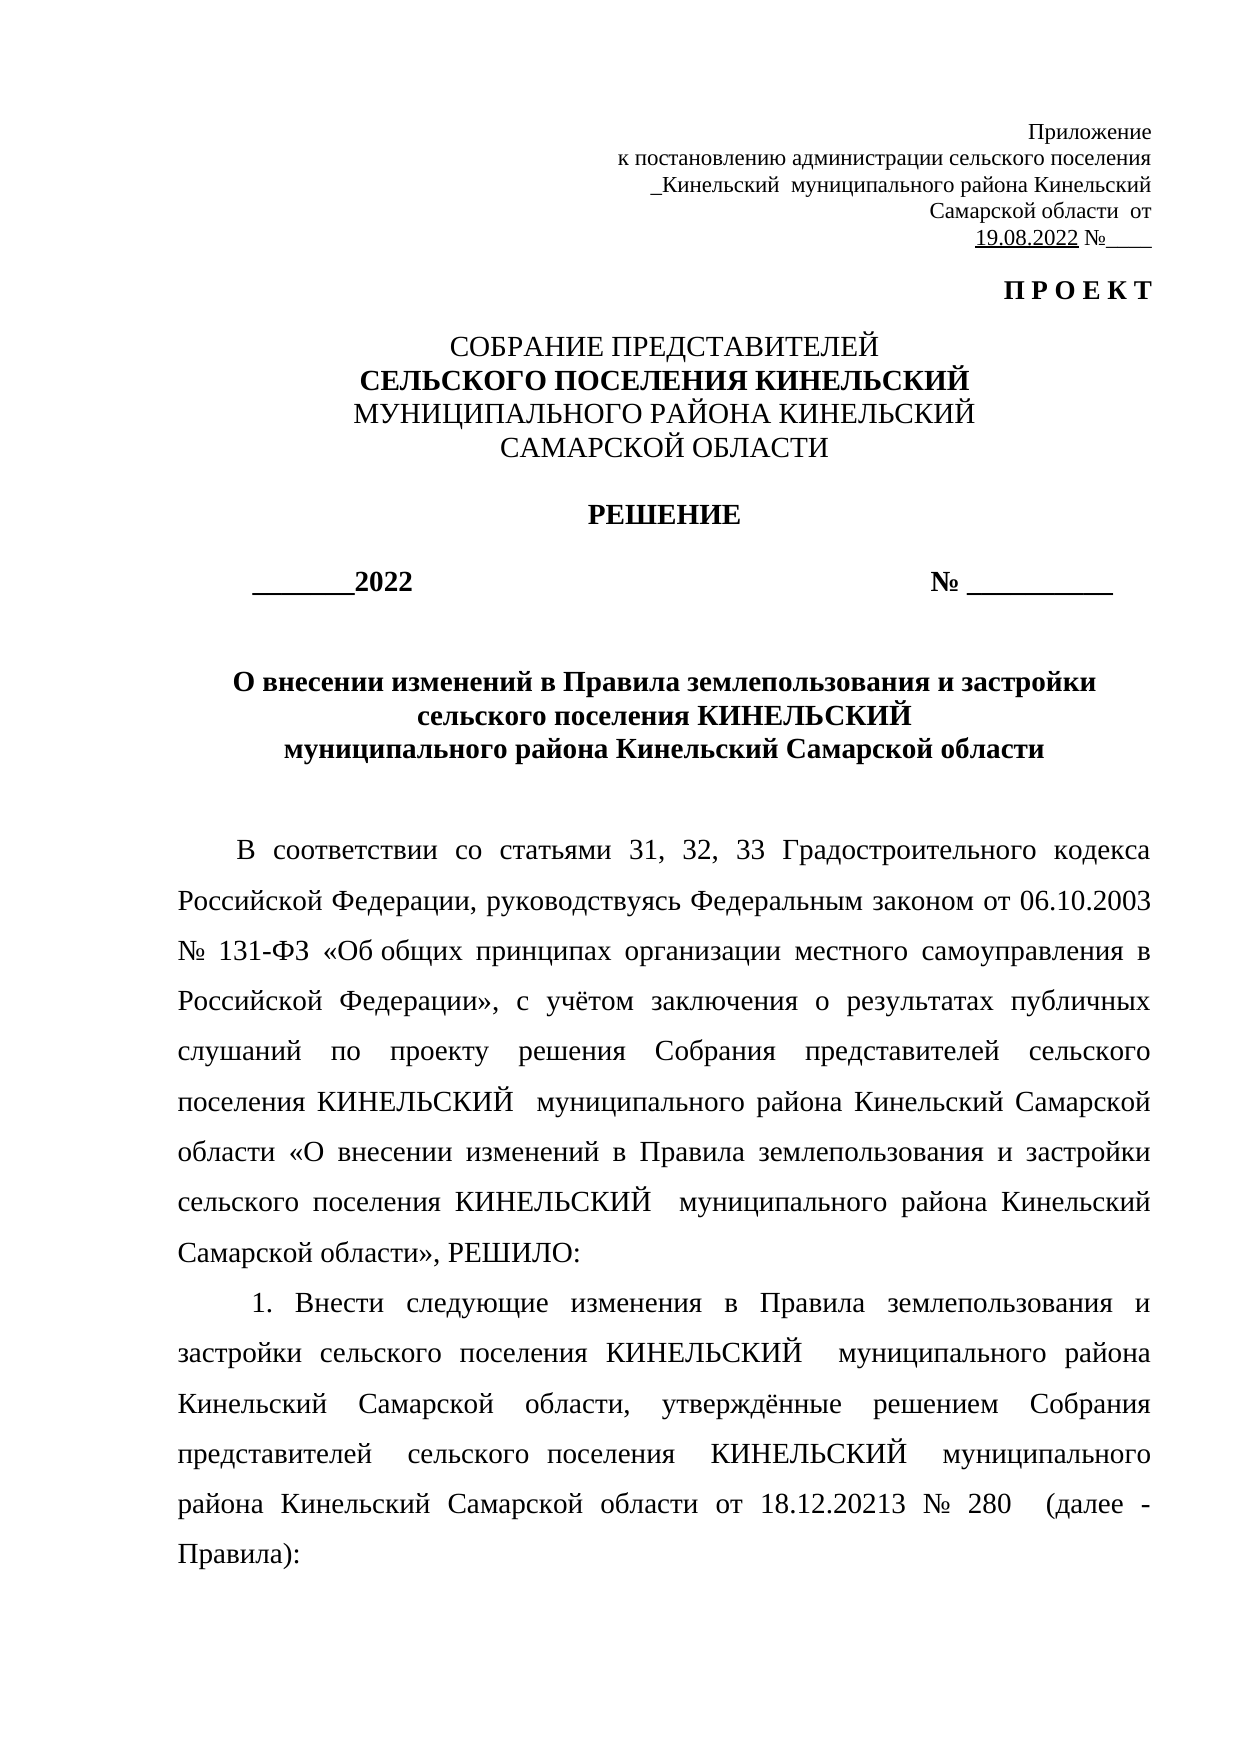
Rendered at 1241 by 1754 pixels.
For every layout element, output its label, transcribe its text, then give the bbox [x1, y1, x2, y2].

text муниципального района Кинельский Самарской области [177, 732, 1152, 765]
text О внесении изменений в Правила землепользования и застройки сельского поселения КИНЕЛЬСКИЙ [177, 664, 1152, 732]
text В соответствии со статьями 31, 32, 33 Градостроительного кодекса Российской Федерации, руководствуясь Федеральным законом от 06.10.2003 № 131-ФЗ «Об общих принципах организации местного самоуправления в Российской Федерации», с учётом заключения о результатах публичных слушаний по проекту решения Собрания представителей сельского поселения КИНЕЛЬСКИЙ муниципального района Кинельский Самарской области «О внесении изменений в Правила землепользования и застройки сельского поселения КИНЕЛЬСКИЙ муниципального района Кинельский Самарской области», РЕШИЛО: [177, 832, 1152, 1268]
text Приложение [177, 118, 1152, 144]
text к постановлению администрации сельского поселения [177, 144, 1152, 171]
text П Р О Е К Т [177, 274, 1152, 305]
text САМАРСКОЙ ОБЛАСТИ [177, 430, 1152, 463]
text _Кинельский муниципального района Кинельский [177, 171, 1152, 197]
text МУНИЦИПАЛЬНОГО РАЙОНА КИНЕЛЬСКИЙ [177, 396, 1152, 430]
text СОБРАНИЕ ПРЕДСТАВИТЕЛЕЙ [177, 329, 1152, 363]
text _______2022 № __________ [177, 564, 1152, 597]
text 1. Внести следующие изменения в Правила землепользования и застройки сельского поселения КИНЕЛЬСКИЙ муниципального района Кинельский Самарской области, утверждённые решением Собрания представителей сельского поселения КИНЕЛЬСКИЙ муниципального района Кинельский Самарской области от 18.12.20213 № 280 (далее - Правила): [177, 1285, 1152, 1570]
text РЕШЕНИЕ [177, 497, 1152, 530]
text СЕЛЬСКОГО ПОСЕЛЕНИЯ КИНЕЛЬСКИЙ [177, 363, 1152, 396]
text Самарской области от [177, 197, 1152, 223]
text 19.08.2022 №____ [177, 223, 1152, 250]
